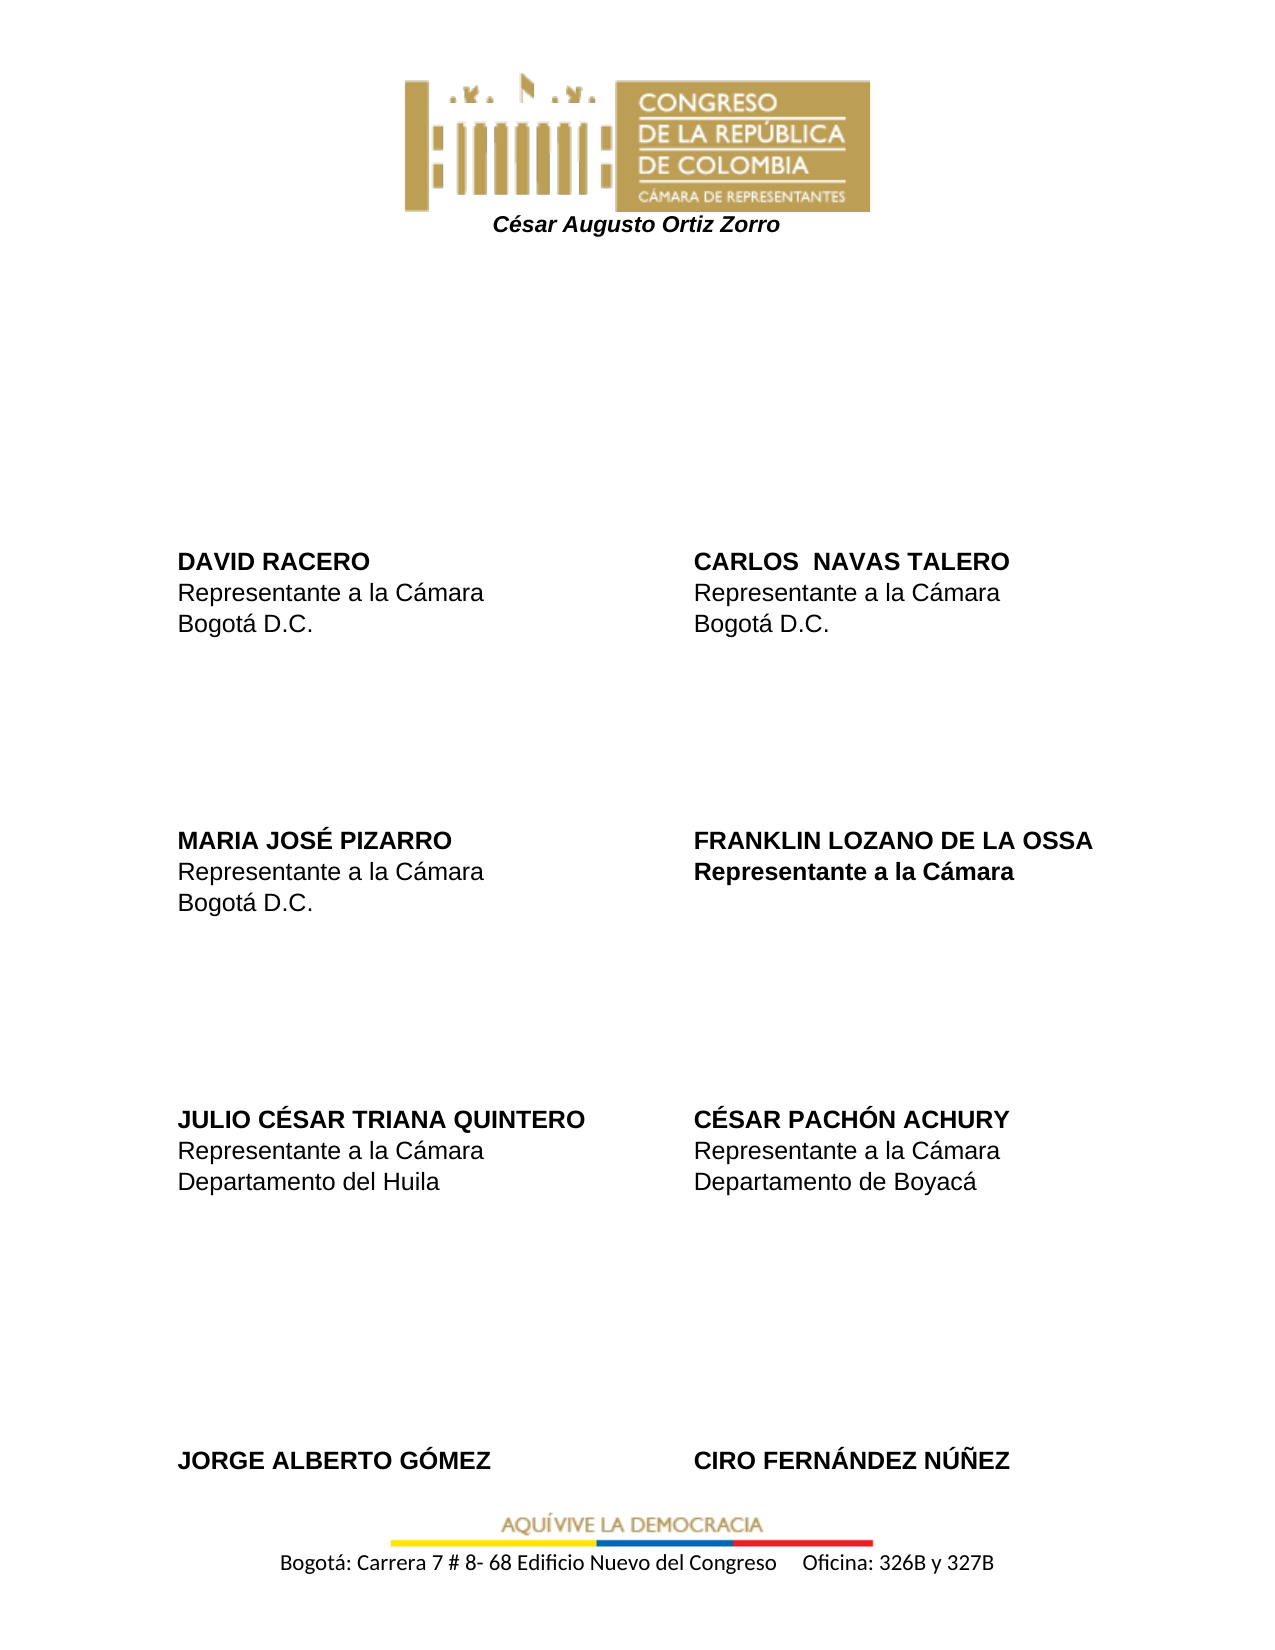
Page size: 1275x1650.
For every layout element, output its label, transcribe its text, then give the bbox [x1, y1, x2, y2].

picture [404, 73, 871, 212]
text Departamento del Huila Departamento de Boyacá [177, 1167, 1098, 1196]
text MARIA JOSÉ PIZARRO FRANKLIN LOZANO DE LA OSSA Representante a la Cámara Representante a la Cámara [177, 826, 1098, 886]
text Bogotá D.C. [177, 888, 1098, 917]
text DAVID RACERO CARLOS NAVAS TALERO Representante a la Cámara Representante a la Cámara Bogotá D.C. Bogotá D.C. [177, 546, 1098, 637]
text JORGE ALBERTO GÓMEZ CIRO FERNÁNDEZ NÚÑEZ [177, 1446, 1098, 1474]
text JULIO CÉSAR TRIANA QUINTERO CÉSAR PACHÓN ACHURY Representante a la Cámara Representante a la Cámara [177, 1105, 1098, 1165]
